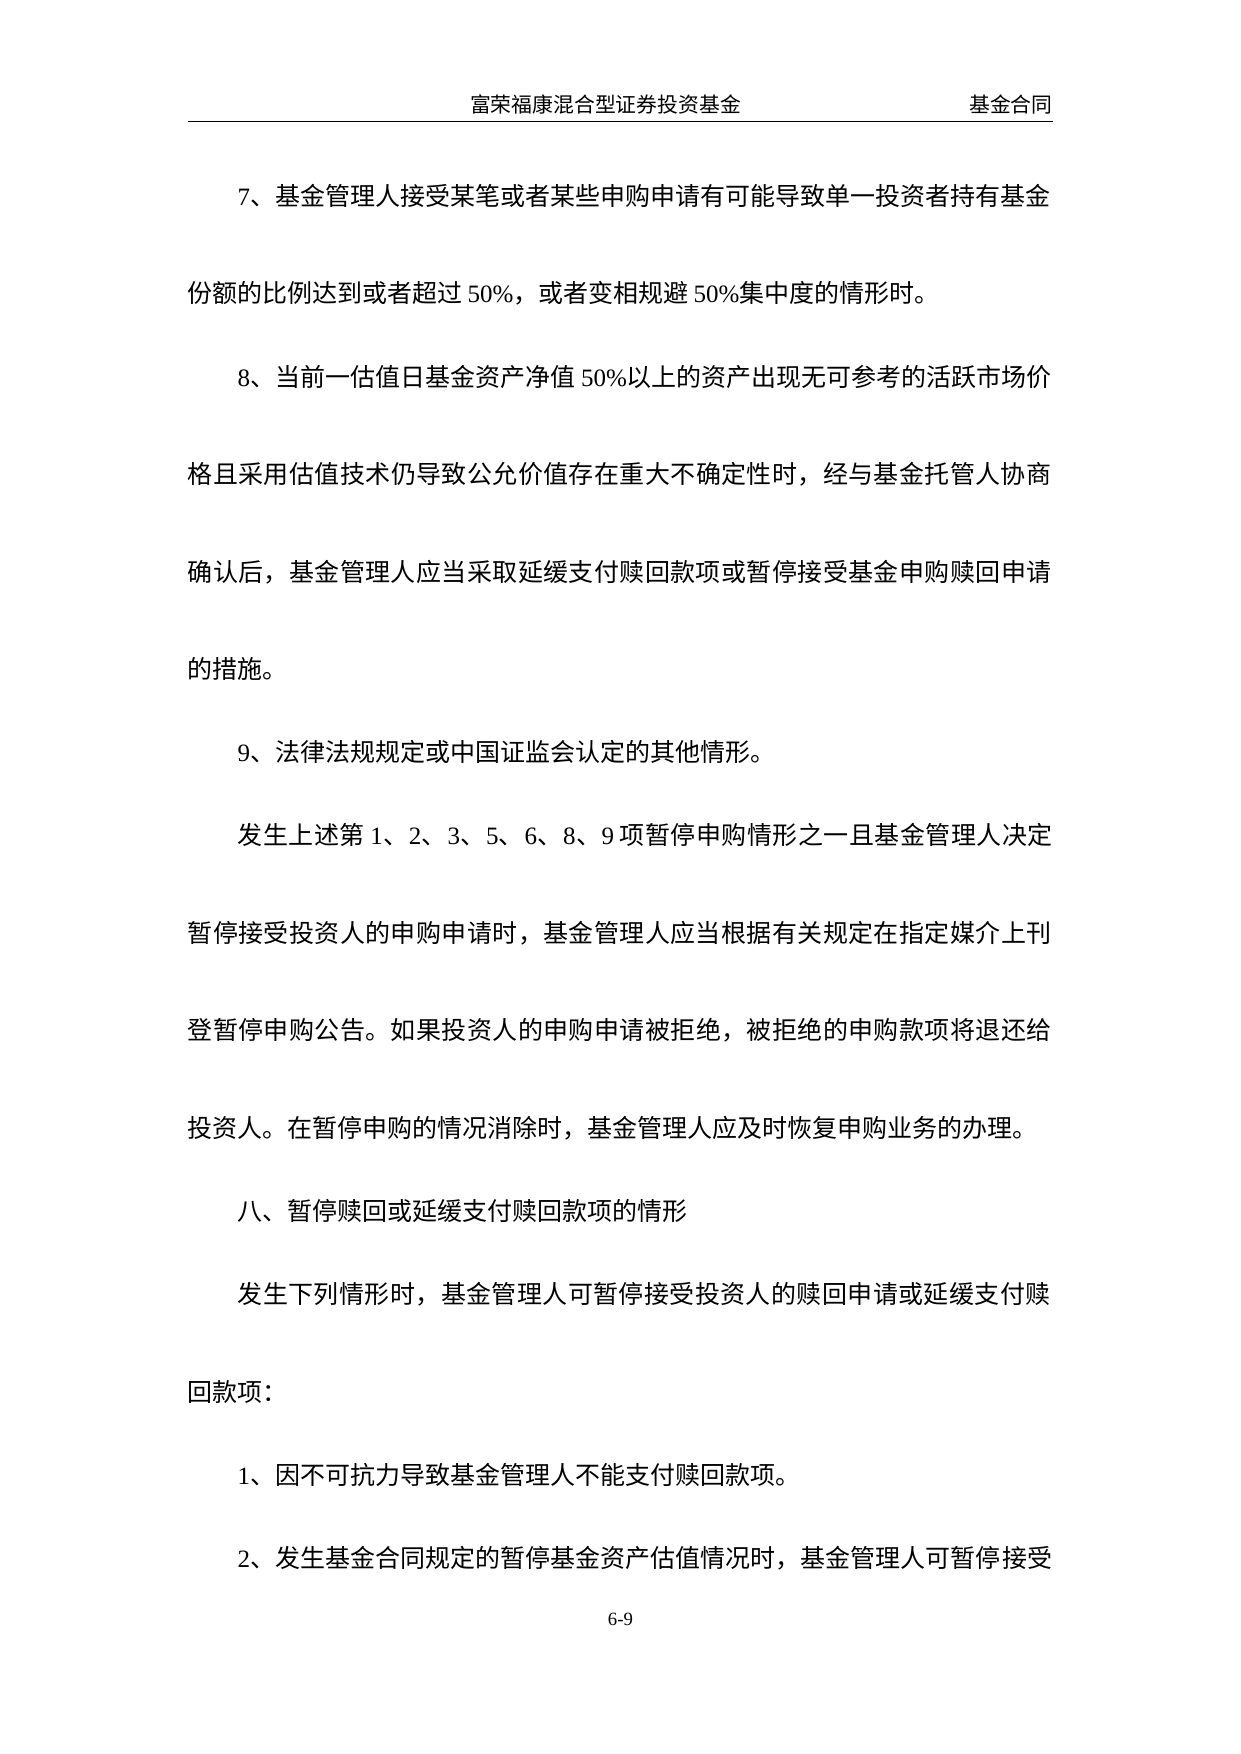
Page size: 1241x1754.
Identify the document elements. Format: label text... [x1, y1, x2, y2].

text 8、当前一估值日基金资产净值50%以上的资产出现无可参考的活跃市场价格且采用估值技术仍导致公允价值存在重大不确定性时，经与基金托管人协商确认后，基金管理人应当采取延缓支付赎回款项或暂停接受基金申购赎回申请的措施。 [187, 343, 1053, 700]
text 7、基金管理人接受某笔或者某些申购申请有可能导致单一投资者持有基金份额的比例达到或者超过50%，或者变相规避50%集中度的情形时。 [187, 162, 1053, 324]
text 发生下列情形时，基金管理人可暂停接受投资人的赎回申请或延缓支付赎回款项： [187, 1260, 1053, 1423]
text 八、暂停赎回或延缓支付赎回款项的情形 [187, 1177, 1053, 1242]
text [187, 1524, 1053, 1589]
text 1、因不可抗力导致基金管理人不能支付赎回款项。 [187, 1441, 1053, 1506]
text 9、法律法规规定或中国证监会认定的其他情形。 [187, 718, 1053, 783]
text 发生上述第1、2、3、5、6、8、9项暂停申购情形之一且基金管理人决定暂停接受投资人的申购申请时，基金管理人应当根据有关规定在指定媒介上刊登暂停申购公告。如果投资人的申购申请被拒绝，被拒绝的申购款项将退还给投资人。在暂停申购的情况消除时，基金管理人应及时恢复申购业务的办理。 [187, 801, 1053, 1159]
